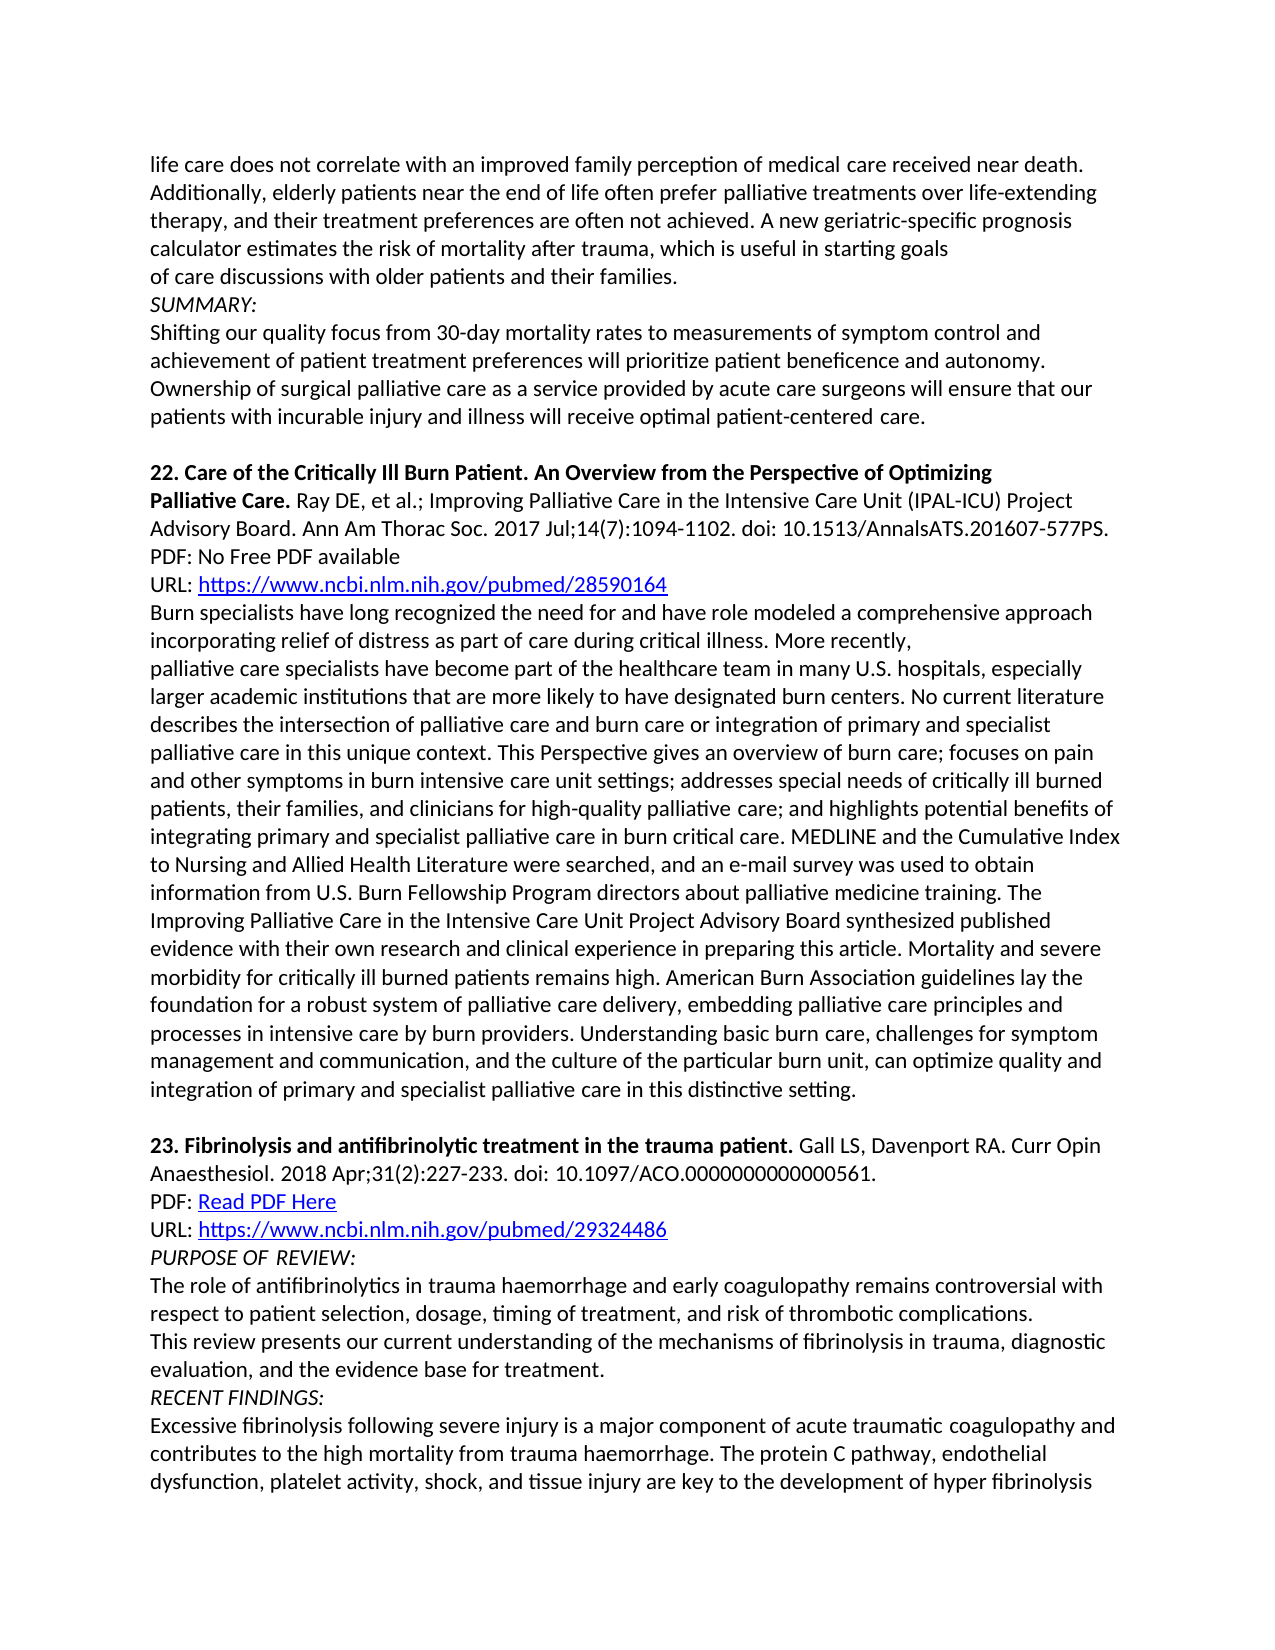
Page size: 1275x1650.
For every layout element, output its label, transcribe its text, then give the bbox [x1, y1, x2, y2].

text Burn specialists have long recognized the need for and have role modeled a comprehensive approach incorporating relief of distress as part of care during critical illness. More recently, palliative care specialists have become part of the healthcare team in many U.S. hospitals, especially larger academic institutions that are more likely to have designated burn centers. No current literature describes the intersection of palliative care and burn care or integration of primary and specialist palliative care in this unique context. This Perspective gives an overview of burn care; focuses on pain and other symptoms in burn intensive care unit settings; addresses special needs of critically ill burned patients, their families, and clinicians for high-quality palliative care; and highlights potential benefits of integrating primary and specialist palliative care in burn critical care. MEDLINE and the Cumulative Index to Nursing and Allied Health Literature were searched, and an e-mail survey was used to obtain information from U.S. Burn Fellowship Program directors about palliative medicine training. The Improving Palliative Care in the Intensive Care Unit Project Advisory Board synthesized published evidence with their own research and clinical experience in preparing this article. Mortality and severe morbidity for critically ill burned patients remains high. American Burn Association guidelines lay the foundation for a robust system of palliative care delivery, embedding palliative care principles and processes in intensive care by burn providers. Understanding basic burn care, challenges for symptom management and communication, and the culture of the particular burn unit, can optimize quality and integration of primary and specialist palliative care in this distinctive setting. [150, 598, 1125, 1103]
subtitle PURPOSE OF REVIEW: [150, 1243, 1119, 1271]
subtitle SUMMARY: [150, 290, 1119, 318]
subtitle RECENT FINDINGS: [150, 1383, 1119, 1411]
text The role of antifibrinolytics in trauma haemorrhage and early coagulopathy remains controversial with respect to patient selection, dosage, timing of treatment, and risk of thrombotic complications. This review presents our current understanding of the mechanisms of fibrinolysis in trauma, diagnostic evaluation, and the evidence base for treatment. [150, 1271, 1125, 1383]
text URL: https://www.ncbi.nlm.nih.gov/pubmed/29324486 [150, 1215, 1125, 1243]
text 22. Care of the Critically Ill Burn Patient. An Overview from the Perspective of Optimizing Palliative Care. Ray DE, et al.; Improving Palliative Care in the Intensive Care Unit (IPAL-ICU) Project Advisory Board. Ann Am Thorac Soc. 2017 Jul;14(7):1094-1102. doi: 10.1513/AnnalsATS.201607-577PS. [150, 458, 1125, 542]
text Shifting our quality focus from 30-day mortality rates to measurements of symptom control and achievement of patient treatment preferences will prioritize patient beneficence and autonomy. Ownership of surgical palliative care as a service provided by acute care surgeons will ensure that our patients with incurable injury and illness will receive optimal patient-centered care. [150, 318, 1125, 430]
text URL: https://www.ncbi.nlm.nih.gov/pubmed/28590164 [150, 570, 1125, 598]
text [150, 150, 1125, 290]
text 23. Fibrinolysis and antifibrinolytic treatment in the trauma patient. Gall LS, Davenport RA. Curr Opin Anaesthesiol. 2018 Apr;31(2):227-233. doi: 10.1097/ACO.0000000000000561. [150, 1131, 1125, 1187]
text PDF: No Free PDF available [150, 542, 1125, 570]
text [150, 1411, 1125, 1495]
text PDF: Read PDF Here [150, 1187, 1125, 1215]
